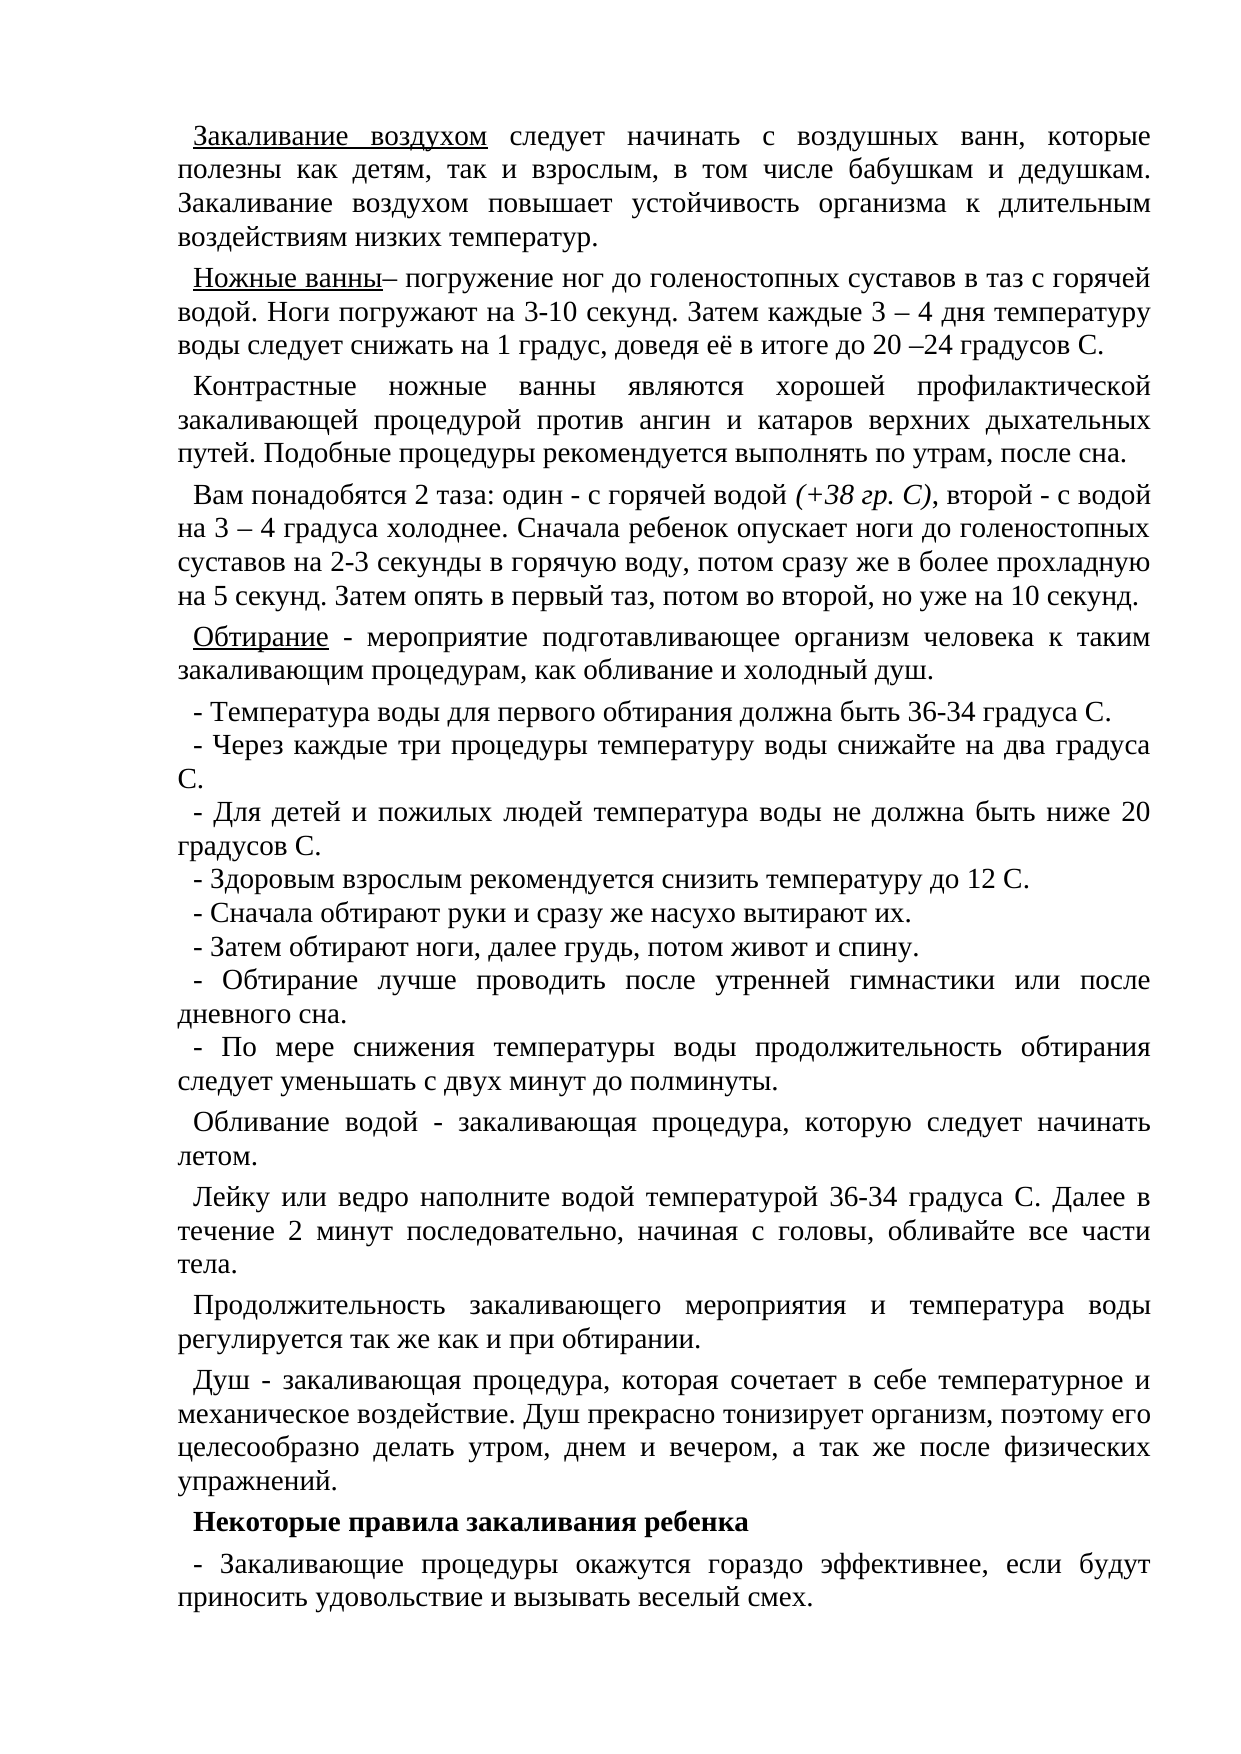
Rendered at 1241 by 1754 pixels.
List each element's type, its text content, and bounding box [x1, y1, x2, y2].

text Лейку или ведро наполните водой температурой 36-34 градуса С. Далее в течение 2 минут последовательно, начиная с головы, обливайте все части тела. [177, 1179, 1152, 1280]
text - Сначала обтирают руки и сразу же насухо вытирают их. [177, 895, 1152, 929]
text Продолжительность закаливающего мероприятия и температура воды регулируется так же как и при обтирании. [177, 1287, 1152, 1354]
text - По мере снижения температуры воды продолжительность обтирания следует уменьшать с двух минут до полминуты. [177, 1029, 1152, 1096]
text - Через каждые три процедуры температуру воды снижайте на два градуса С. [177, 727, 1152, 794]
text Закаливание воздухом следует начинать с воздушных ванн, которые полезны как детям, так и взрослым, в том числе бабушкам и дедушкам. Закаливание воздухом повышает устойчивость организма к длительным воздействиям низких температур. [177, 118, 1152, 252]
text Обливание водой - закаливающая процедура, которую следует начинать летом. [177, 1104, 1152, 1171]
text - Здоровым взрослым рекомендуется снизить температуру до 12 С. [177, 862, 1152, 895]
text - Закаливающие процедуры окажутся гораздо эффективнее, если будут приносить удовольствие и вызывать веселый смех. [177, 1546, 1152, 1613]
text Вам понадобятся 2 таза: один - с горячей водой (+38 гр. С), второй - с водой на 3 – 4 градуса холоднее. Сначала ребенок опускает ноги до голеностопных суставов на 2-3 секунды в горячую воду, потом сразу же в более прохладную на 5 секунд. Затем опять в первый таз, потом во второй, но уже на 10 секунд. [177, 477, 1152, 611]
text Душ - закаливающая процедура, которая сочетает в себе температурное и механическое воздействие. Душ прекрасно тонизирует организм, поэтому его целесообразно делать утром, днем и вечером, а так же после физических упражнений. [177, 1362, 1152, 1497]
text - Обтирание лучше проводить после утренней гимнастики или после дневного сна. [177, 962, 1152, 1029]
text Контрастные ножные ванны являются хорошей профилактической закаливающей процедурой против ангин и катаров верхних дыхательных путей. Подобные процедуры рекомендуется выполнять по утрам, после сна. [177, 368, 1152, 469]
text - Для детей и пожилых людей температура воды не должна быть ниже 20 градусов С. [177, 794, 1152, 862]
text Некоторые правила закаливания ребенка [177, 1504, 1152, 1538]
text - Затем обтирают ноги, далее грудь, потом живот и спину. [177, 929, 1152, 962]
text Ножные ванны– погружение ног до голеностопных суставов в таз с горячей водой. Ноги погружают на 3-10 секунд. Затем каждые 3 – 4 дня температуру воды следует снижать на 1 градус, доведя её в итоге до 20 –24 градусов С. [177, 260, 1152, 361]
text - Температура воды для первого обтирания должна быть 36-34 градуса С. [177, 694, 1152, 727]
text Обтирание - мероприятие подготавливающее организм человека к таким закаливающим процедурам, как обливание и холодный душ. [177, 619, 1152, 686]
